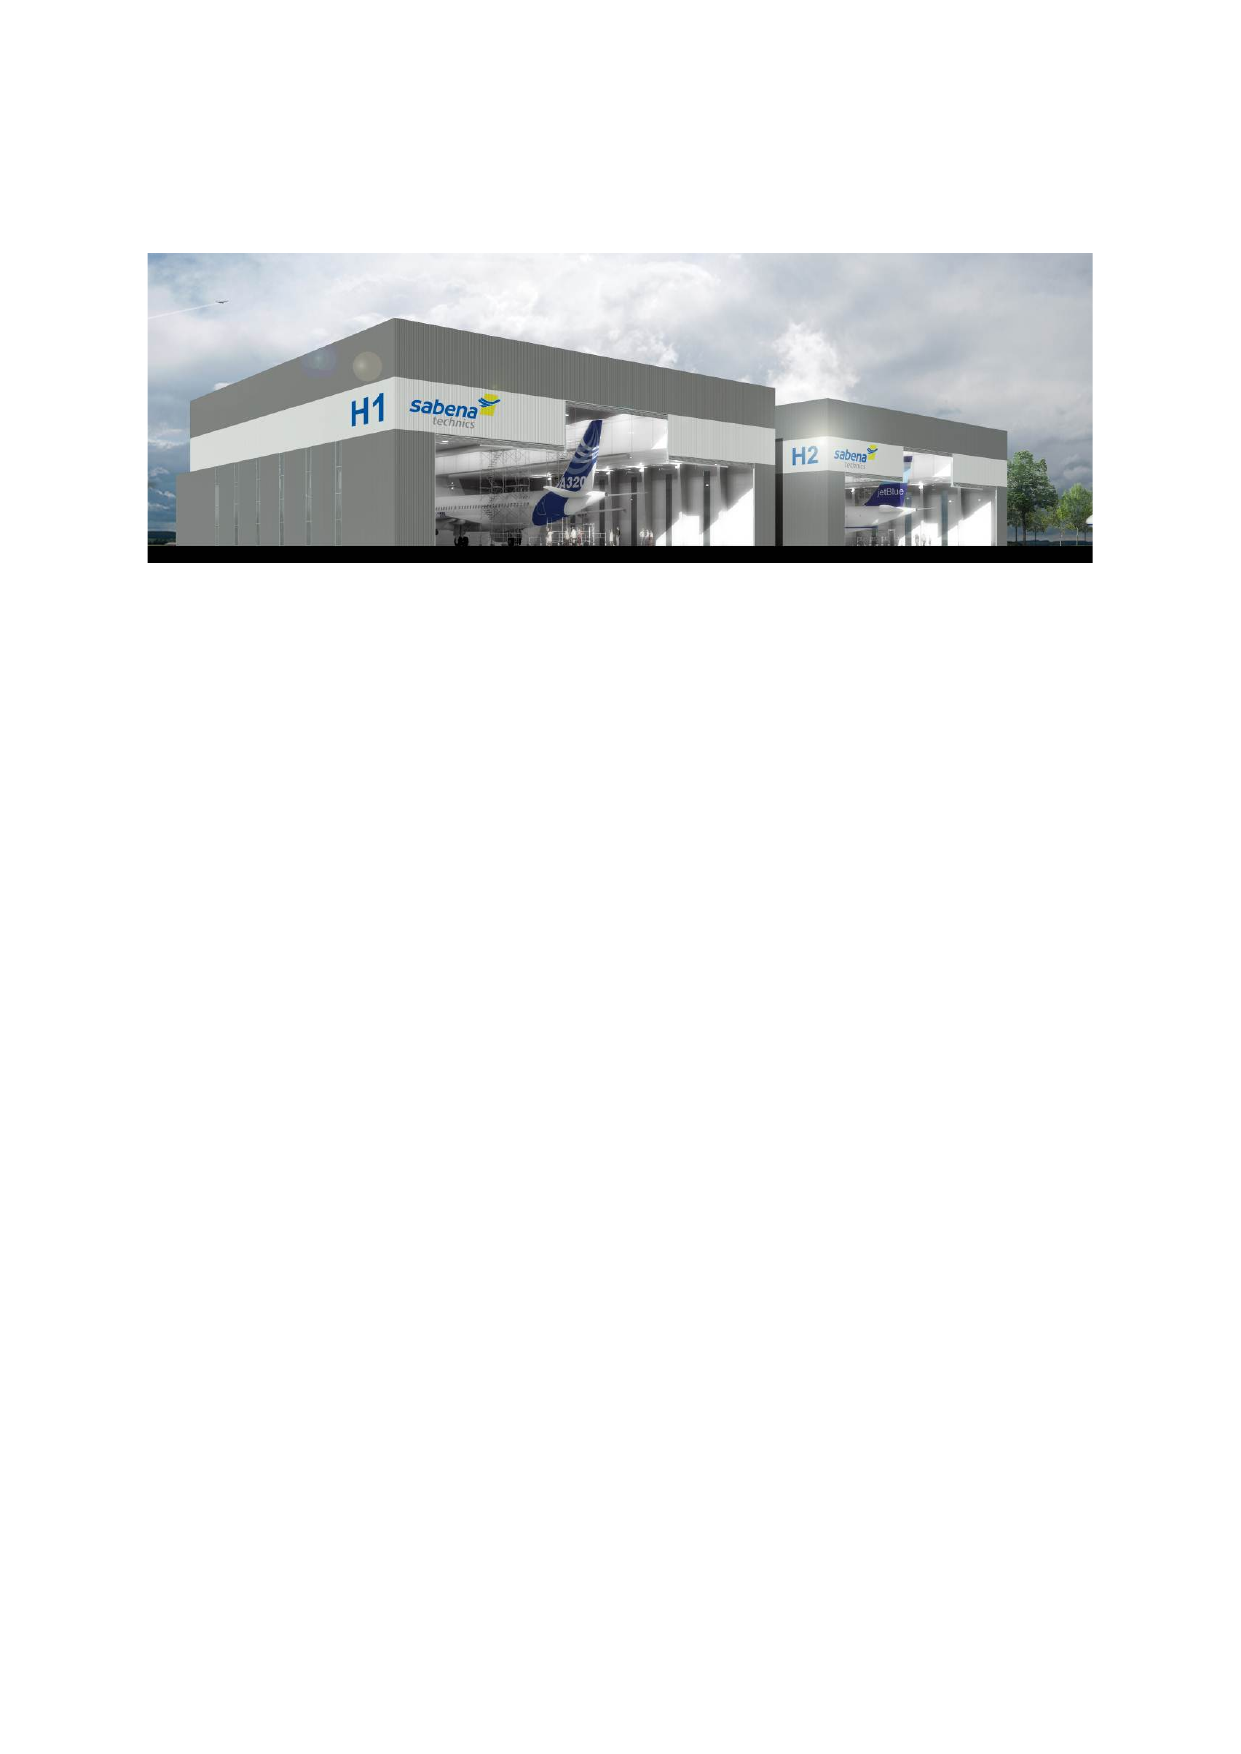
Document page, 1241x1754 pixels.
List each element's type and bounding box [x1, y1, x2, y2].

picture [147, 253, 1093, 563]
